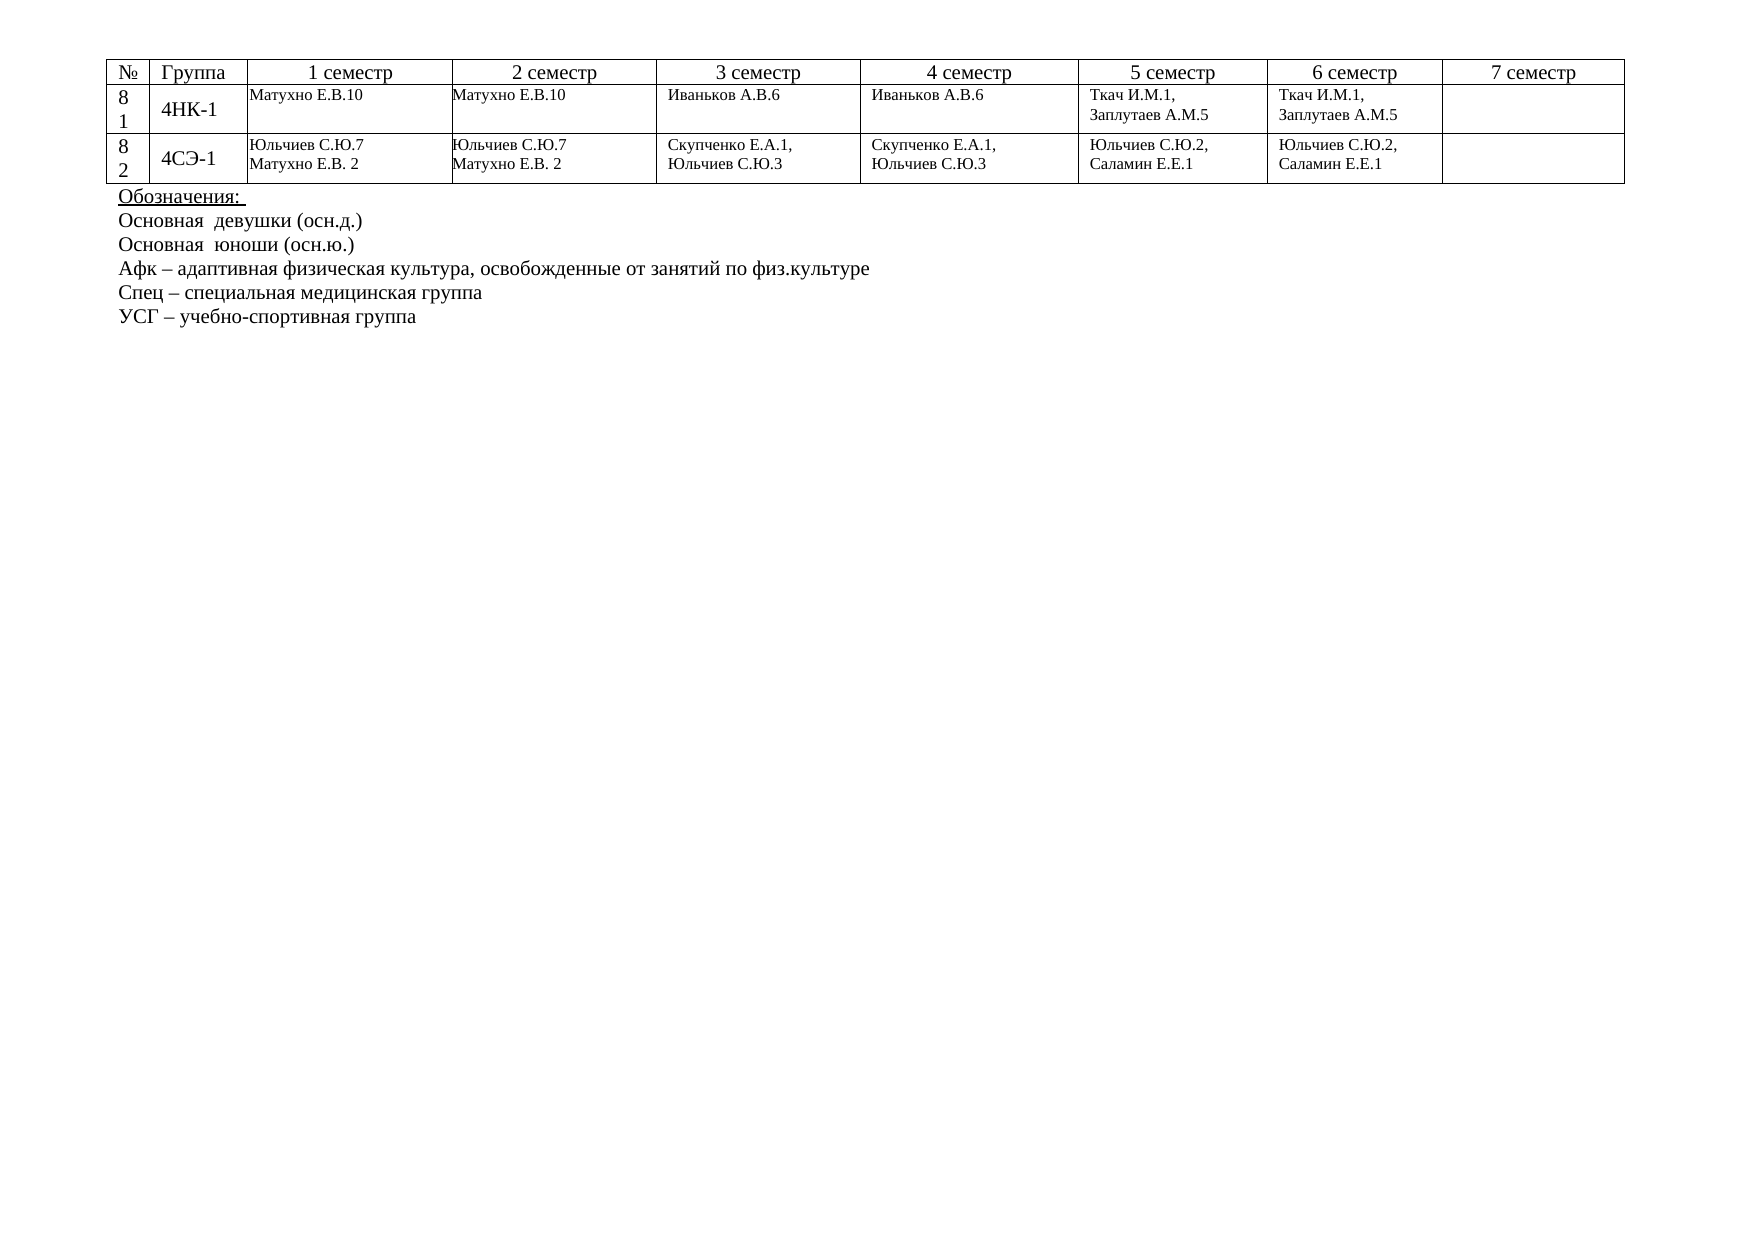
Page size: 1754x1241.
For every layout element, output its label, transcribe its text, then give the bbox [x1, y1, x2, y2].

table_cell Юльчиев С.Ю.7 Матухно Е.В. 2 [248, 134, 452, 182]
table_cell 82 [107, 134, 149, 182]
table_header 5 семестр [1079, 60, 1267, 84]
table_header 7 семестр [1443, 60, 1624, 84]
table_header 4 семестр [861, 60, 1078, 84]
table_cell 81 [107, 85, 149, 133]
table_cell Юльчиев С.Ю.2, Саламин Е.Е.1 [1268, 134, 1442, 182]
table_cell 4НК-1 [150, 85, 247, 133]
table_cell Скупченко Е.А.1, Юльчиев С.Ю.3 [657, 134, 860, 182]
table_cell Юльчиев С.Ю.7 Матухно Е.В. 2 [453, 134, 656, 182]
table_cell [1443, 134, 1624, 182]
table_header 2 семестр [453, 60, 656, 84]
table_header 3 семестр [657, 60, 860, 84]
text УСГ – учебно-спортивная группа [118, 304, 1636, 328]
table_header 6 семестр [1268, 60, 1442, 84]
text Афк – адаптивная физическая культура, освобожденные от занятий по физ.культуре [118, 256, 1636, 280]
table_cell [1443, 85, 1624, 133]
text Основная девушки (осн.д.) [118, 208, 1636, 232]
table_header Группа [150, 60, 247, 84]
table_header 1 семестр [248, 60, 452, 84]
table_cell 4СЭ-1 [150, 134, 247, 182]
table_cell Иваньков А.В.6 [657, 85, 860, 133]
table_cell Ткач И.М.1, Заплутаев А.М.5 [1268, 85, 1442, 133]
table_cell Ткач И.М.1, Заплутаев А.М.5 [1079, 85, 1267, 133]
table_cell Матухно Е.В.10 [453, 85, 656, 133]
table_cell Юльчиев С.Ю.2, Саламин Е.Е.1 [1079, 134, 1267, 182]
table_cell Скупченко Е.А.1, Юльчиев С.Ю.3 [861, 134, 1078, 182]
table_header № [107, 60, 149, 84]
text Спец – специальная медицинская группа [118, 280, 1636, 304]
table_cell Иваньков А.В.6 [861, 85, 1078, 133]
text Основная юноши (осн.ю.) [118, 232, 1636, 256]
text Обозначения: [118, 183, 1636, 208]
table_cell Матухно Е.В.10 [248, 85, 452, 133]
